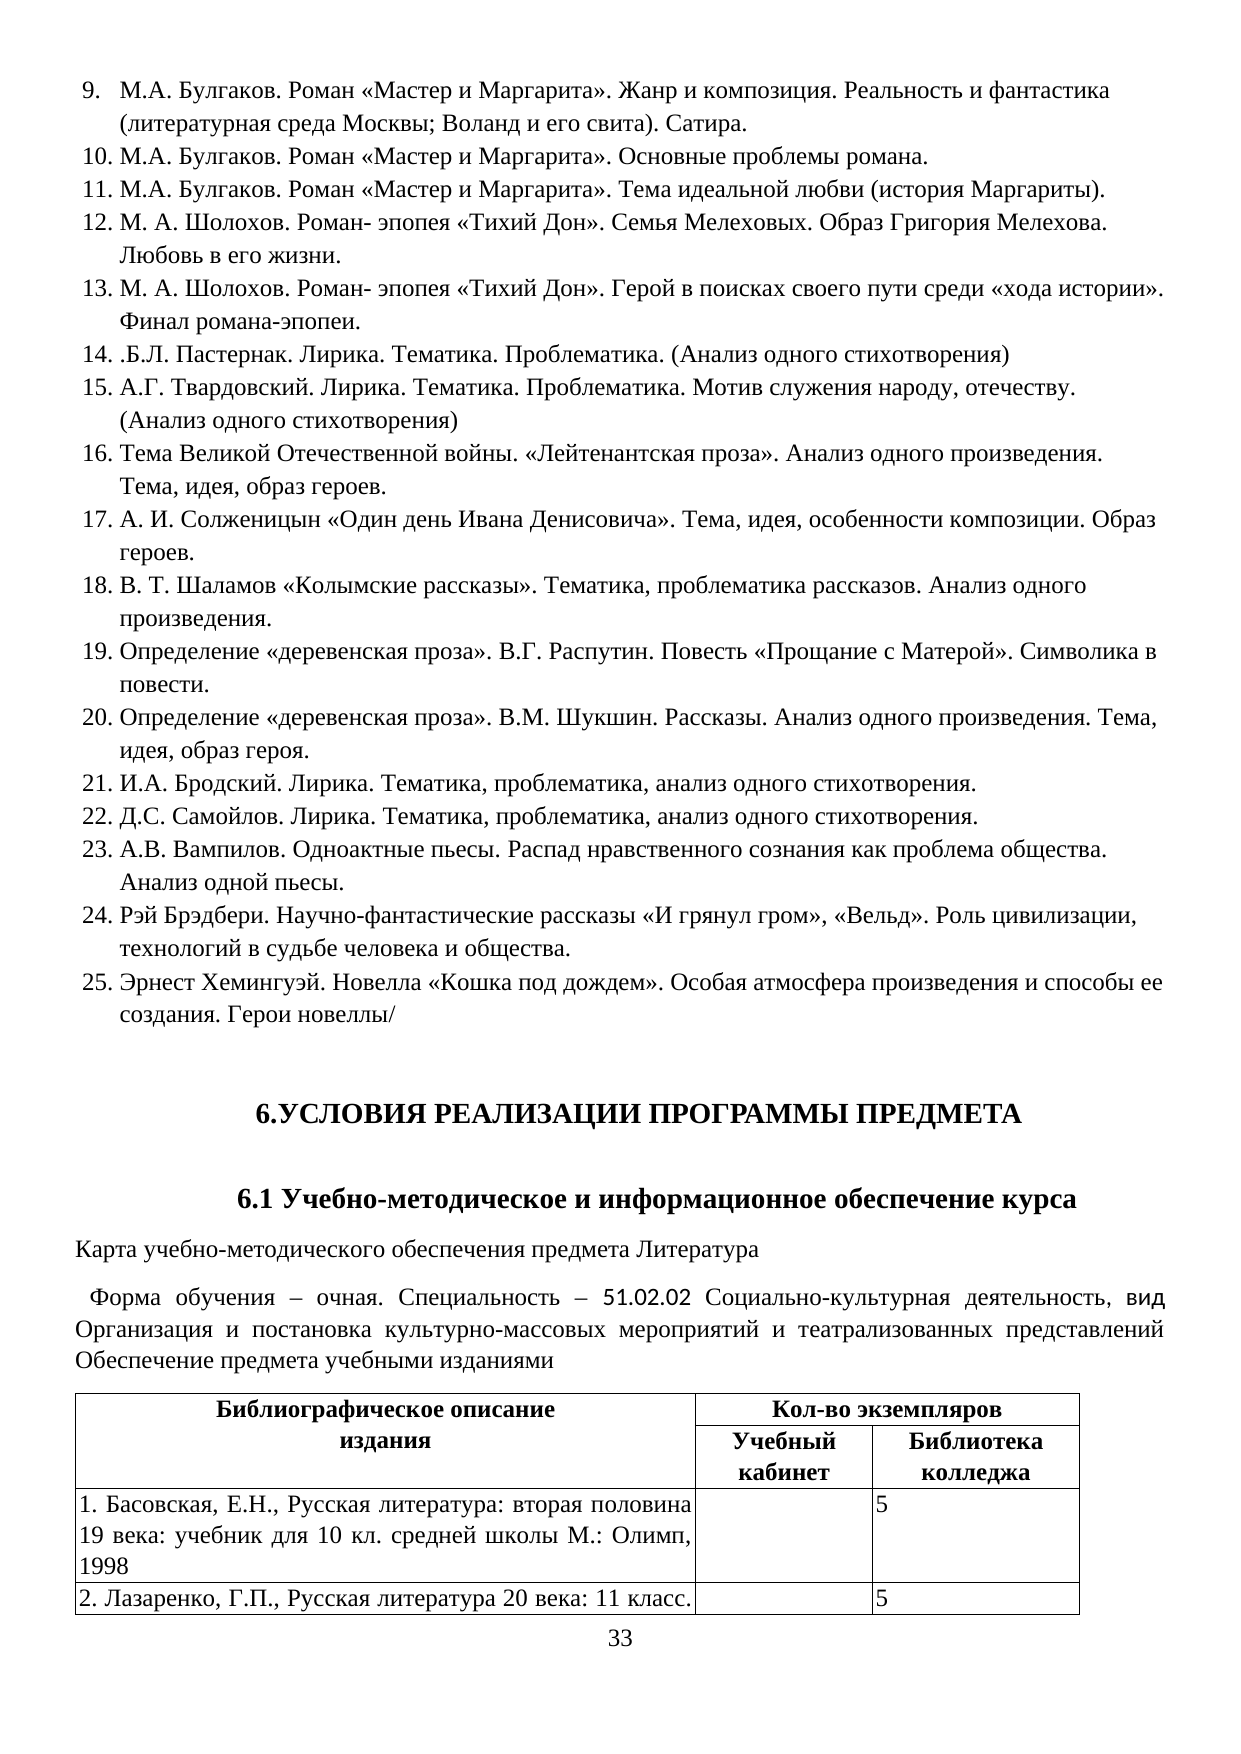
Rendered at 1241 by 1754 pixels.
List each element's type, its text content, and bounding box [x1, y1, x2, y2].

table_cell 5 [873, 1489, 1079, 1582]
list М.А. Булгаков. Роман «Мастер и Маргарита». Основные проблемы романа. [82, 141, 1165, 170]
list .Б.Л. Пастернак. Лирика. Тематика. Проблематика. (Анализ одного стихотворения) [82, 339, 1165, 368]
table_cell 1. Басовская, Е.Н., Русская литература: вторая половина 19 века: учебник для 10 кл. средней школы М.: Олимп, 1998 [76, 1489, 695, 1582]
text Форма обучения – очная. Специальность – 51.02.02 Социально-культурная деятельность, вид Организация и постановка культурно-массовых мероприятий и театрализованных представлений Обеспечение предмета учебными изданиями [75, 1282, 1165, 1374]
text Карта учебно-методического обеспечения предмета Литература [75, 1234, 1165, 1263]
list Тема Великой Отечественной войны. «Лейтенантская проза». Анализ одного произведения. Тема, идея, образ героев. [82, 438, 1165, 500]
table_cell [696, 1583, 872, 1614]
table_header Кол-во экземпляров [696, 1394, 1079, 1425]
subtitle 6.условия реализации ПРОГРАММЫ ПРЕДМЕТА [112, 1096, 1165, 1130]
list А.Г. Твардовский. Лирика. Тематика. Проблематика. Мотив служения народу, отечеству. (Анализ одного стихотворения) [82, 372, 1165, 434]
table_header Библиографическое описание издания [76, 1394, 695, 1488]
list И.А. Бродский. Лирика. Тематика, проблематика, анализ одного стихотворения. [82, 768, 1165, 797]
list М.А. Булгаков. Роман «Мастер и Маргарита». Жанр и композиция. Реальность и фантастика (литературная среда Москвы; Воланд и его свита). Сатира. [82, 75, 1165, 137]
list Д.С. Самойлов. Лирика. Тематика, проблематика, анализ одного стихотворения. [82, 801, 1165, 830]
list Рэй Брэдбери. Научно-фантастические рассказы «И грянул гром», «Вельд». Роль цивилизации, технологий в судьбе человека и общества. [82, 901, 1165, 962]
list А.В. Вампилов. Одноактные пьесы. Распад нравственного сознания как проблема общества. Анализ одной пьесы. [82, 834, 1165, 896]
list Определение «деревенская проза». В.М. Шукшин. Рассказы. Анализ одного произведения. Тема, идея, образ героя. [82, 702, 1165, 764]
list М.А. Булгаков. Роман «Мастер и Маргарита». Тема идеальной любви (история Маргариты). [82, 174, 1165, 203]
table_cell [696, 1489, 872, 1582]
table_cell Учебный кабинет [696, 1426, 872, 1488]
list М. А. Шолохов. Роман- эпопея «Тихий Дон». Герой в поисках своего пути среди «хода истории». Финал романа-эпопеи. [82, 273, 1165, 335]
list А. И. Солженицын «Один день Ивана Денисовича». Тема, идея, особенности композиции. Образ героев. [82, 504, 1165, 566]
list Эрнест Хемингуэй. Новелла «Кошка под дождем». Особая атмосфера произведения и способы ее создания. Герои новеллы/ [82, 967, 1165, 1028]
list Определение «деревенская проза». В.Г. Распутин. Повесть «Прощание с Матерой». Символика в повести. [82, 636, 1165, 698]
list В. Т. Шаламов «Колымские рассказы». Тематика, проблематика рассказов. Анализ одного произведения. [82, 570, 1165, 632]
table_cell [76, 1583, 695, 1614]
table_cell 5 [873, 1583, 1079, 1614]
table_cell Библиотека колледжа [873, 1426, 1079, 1488]
text 6.1 Учебно-методическое и информационное обеспечение курса [75, 1181, 1165, 1214]
list М. А. Шолохов. Роман- эпопея «Тихий Дон». Семья Мелеховых. Образ Григория Мелехова. Любовь в его жизни. [82, 207, 1165, 269]
